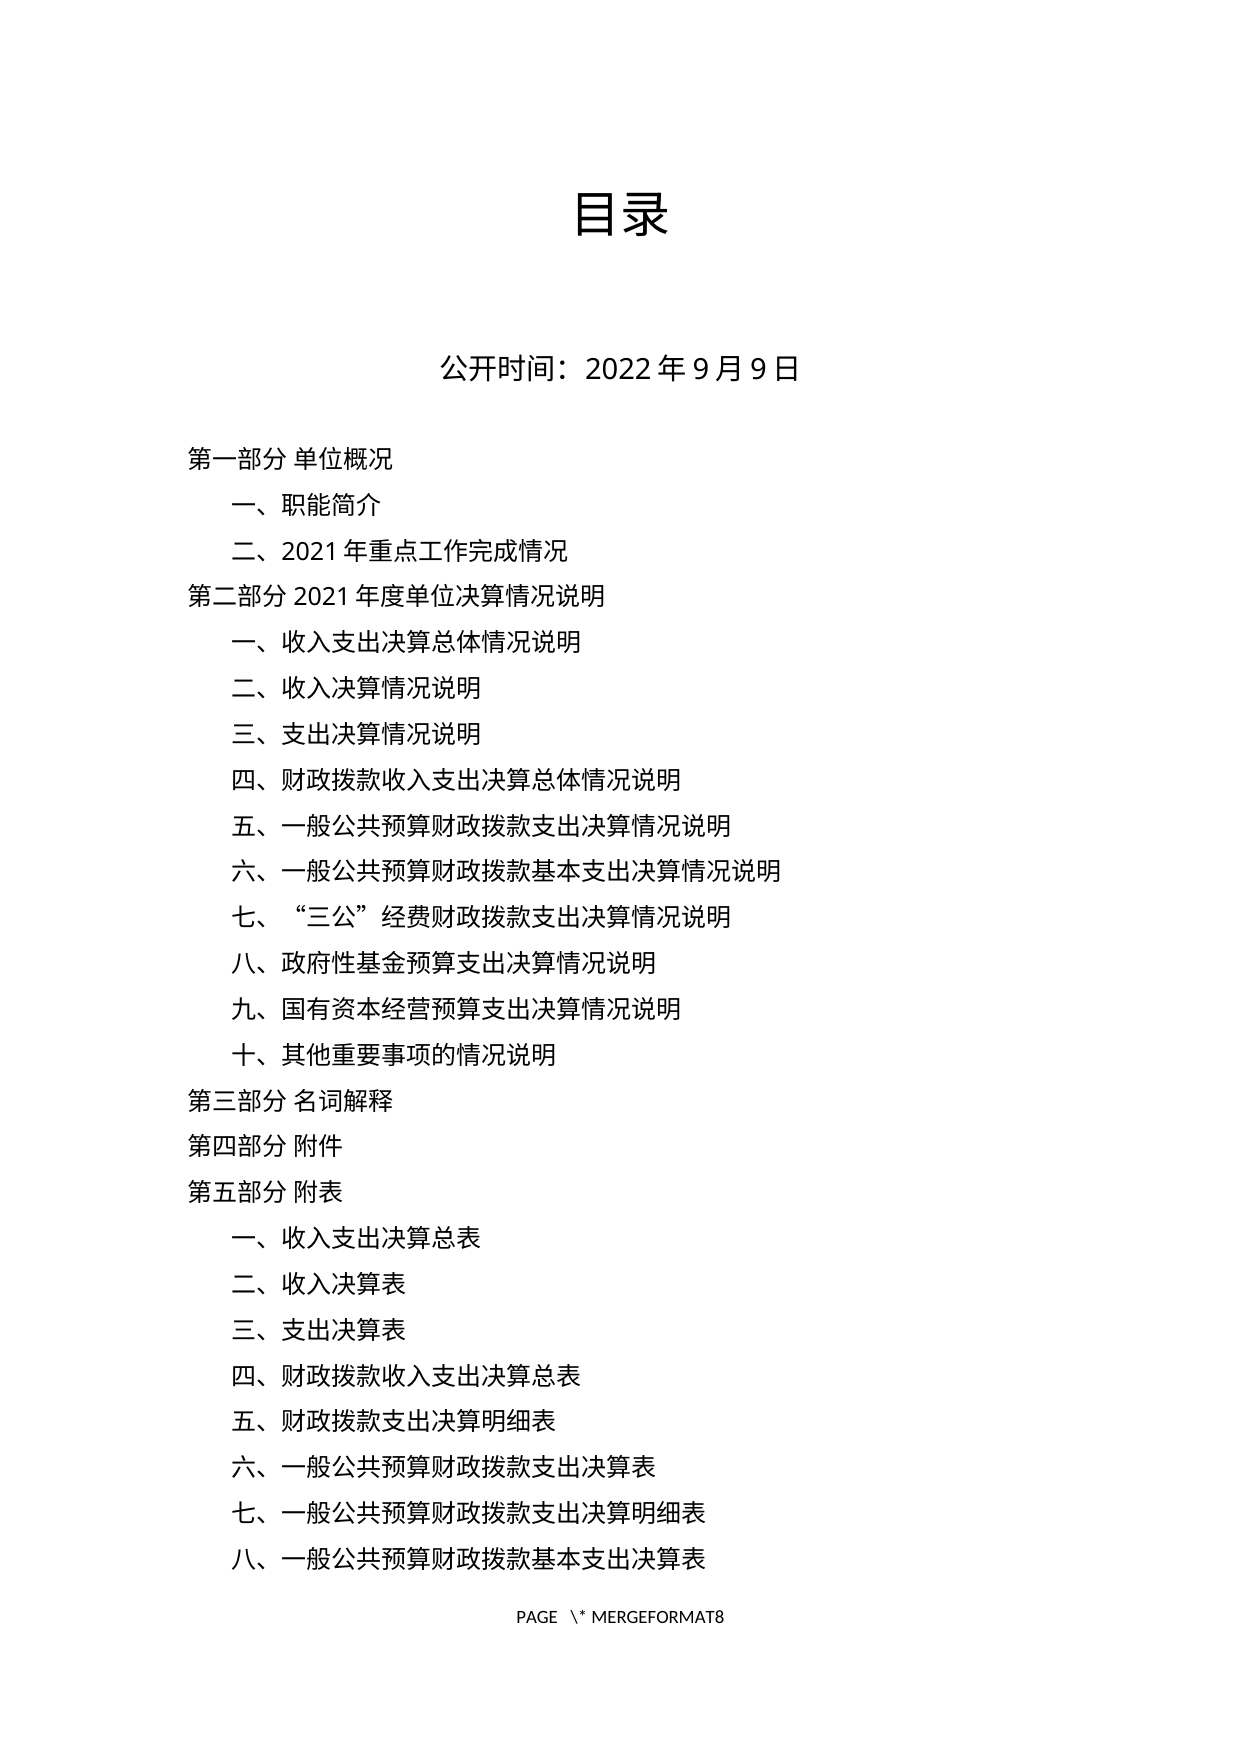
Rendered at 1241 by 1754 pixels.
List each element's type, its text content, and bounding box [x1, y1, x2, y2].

text 八、一般公共预算财政拨款基本支出决算表 [231, 1532, 1053, 1577]
text 九、国有资本经营预算支出决算情况说明 [231, 982, 1053, 1027]
text 二、收入决算情况说明 [231, 661, 1053, 707]
text 第五部分 附表 [187, 1165, 1053, 1211]
text 五、财政拨款支出决算明细表 [231, 1394, 1053, 1440]
text 第一部分 单位概况 [187, 432, 1053, 477]
text 三、支出决算表 [231, 1302, 1053, 1348]
text 一、收入支出决算总表 [231, 1211, 1053, 1257]
text 七、一般公共预算财政拨款支出决算明细表 [231, 1486, 1053, 1532]
text 四、财政拨款收入支出决算总体情况说明 [231, 752, 1053, 798]
text 二、2021年重点工作完成情况 [231, 523, 1053, 569]
text 二、收入决算表 [231, 1257, 1053, 1302]
text 八、政府性基金预算支出决算情况说明 [231, 936, 1053, 982]
text 第三部分 名词解释 [187, 1073, 1053, 1119]
text 目录 [187, 162, 1053, 259]
text 七、“三公”经费财政拨款支出决算情况说明 [231, 890, 1053, 936]
text 六、一般公共预算财政拨款支出决算表 [231, 1440, 1053, 1486]
text 公开时间：2022年9月9日 [187, 334, 1053, 399]
text 三、支出决算情况说明 [231, 707, 1053, 752]
text 一、收入支出决算总体情况说明 [231, 615, 1053, 661]
text 十、其他重要事项的情况说明 [231, 1027, 1053, 1073]
text 一、职能简介 [231, 477, 1053, 523]
text 六、一般公共预算财政拨款基本支出决算情况说明 [231, 844, 1053, 890]
text 第二部分 2021年度单位决算情况说明 [187, 569, 1053, 615]
text 第四部分 附件 [187, 1119, 1053, 1165]
text 五、一般公共预算财政拨款支出决算情况说明 [231, 798, 1053, 844]
text 四、财政拨款收入支出决算总表 [231, 1348, 1053, 1394]
